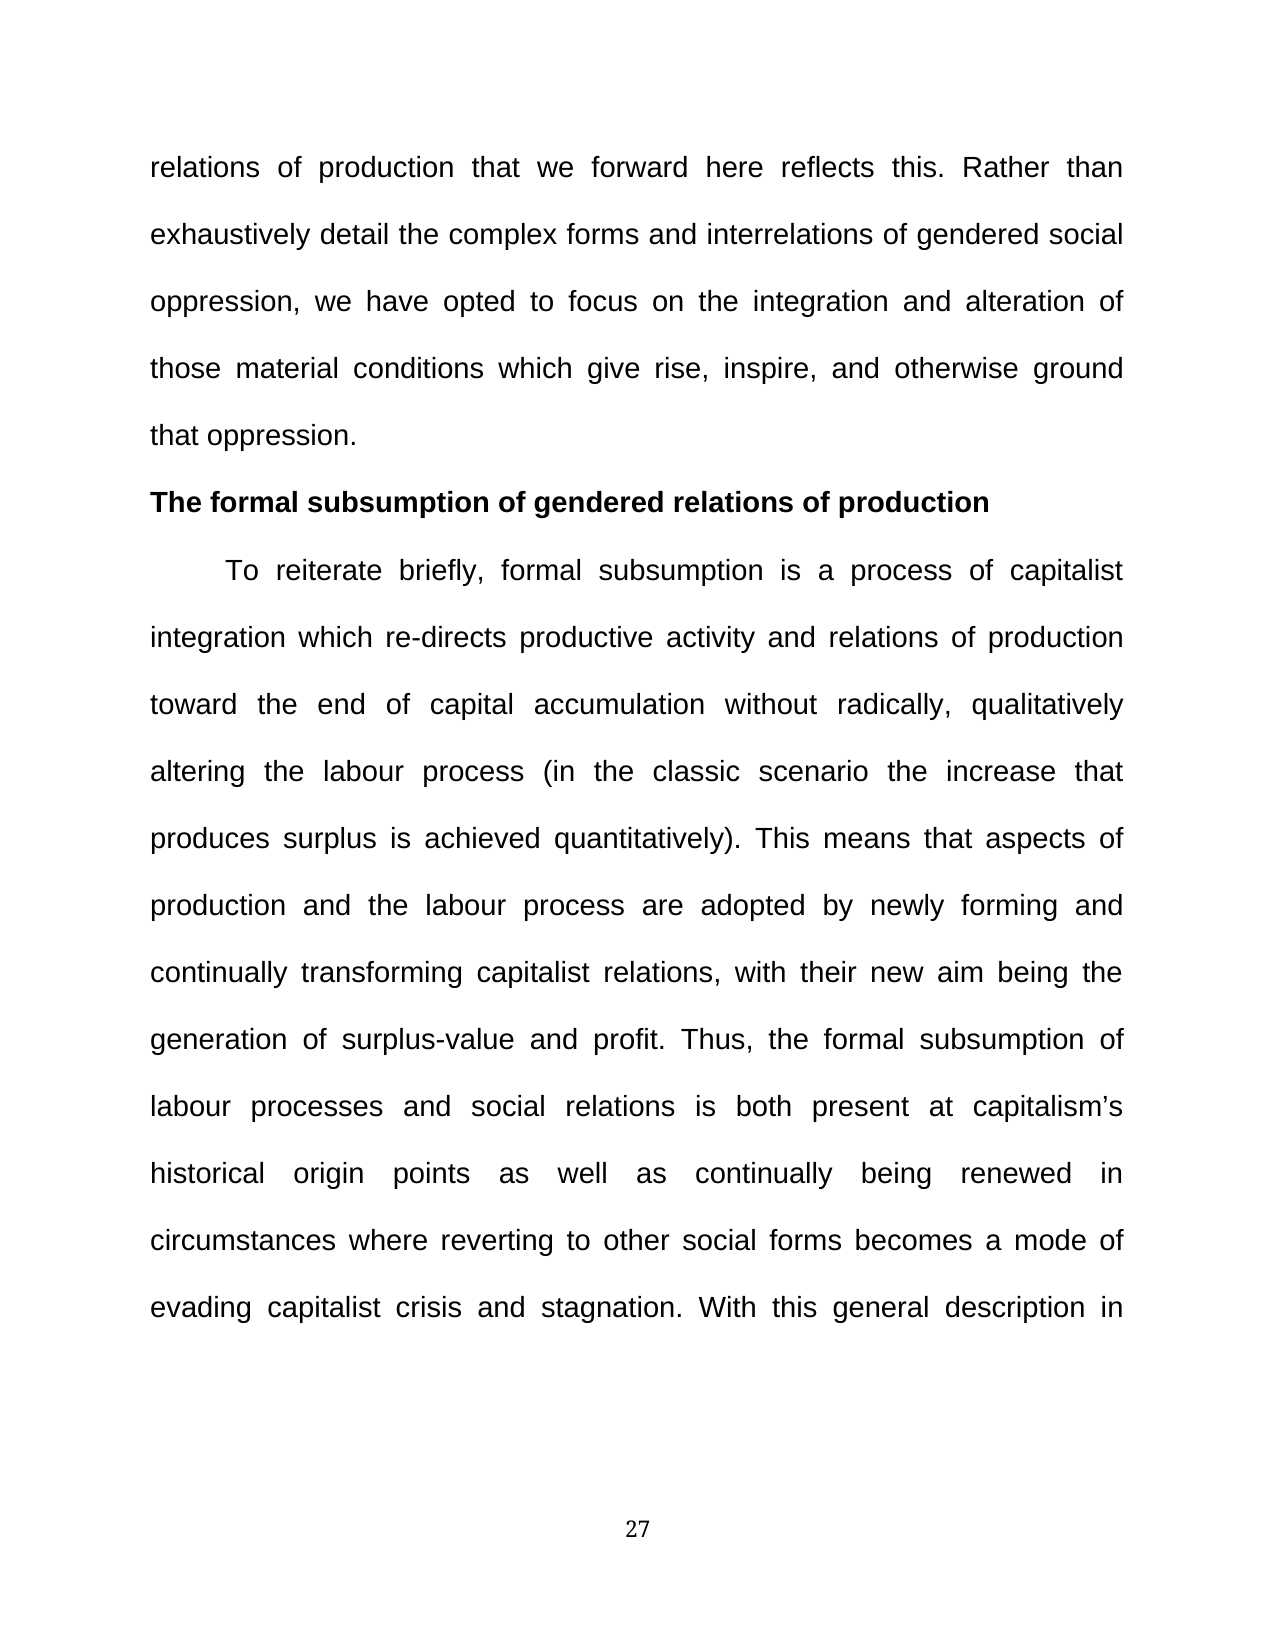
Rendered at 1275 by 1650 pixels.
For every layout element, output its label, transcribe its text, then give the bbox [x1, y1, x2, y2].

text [150, 150, 1125, 452]
text The formal subsumption of gendered relations of production [150, 485, 1125, 519]
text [150, 552, 1125, 1324]
